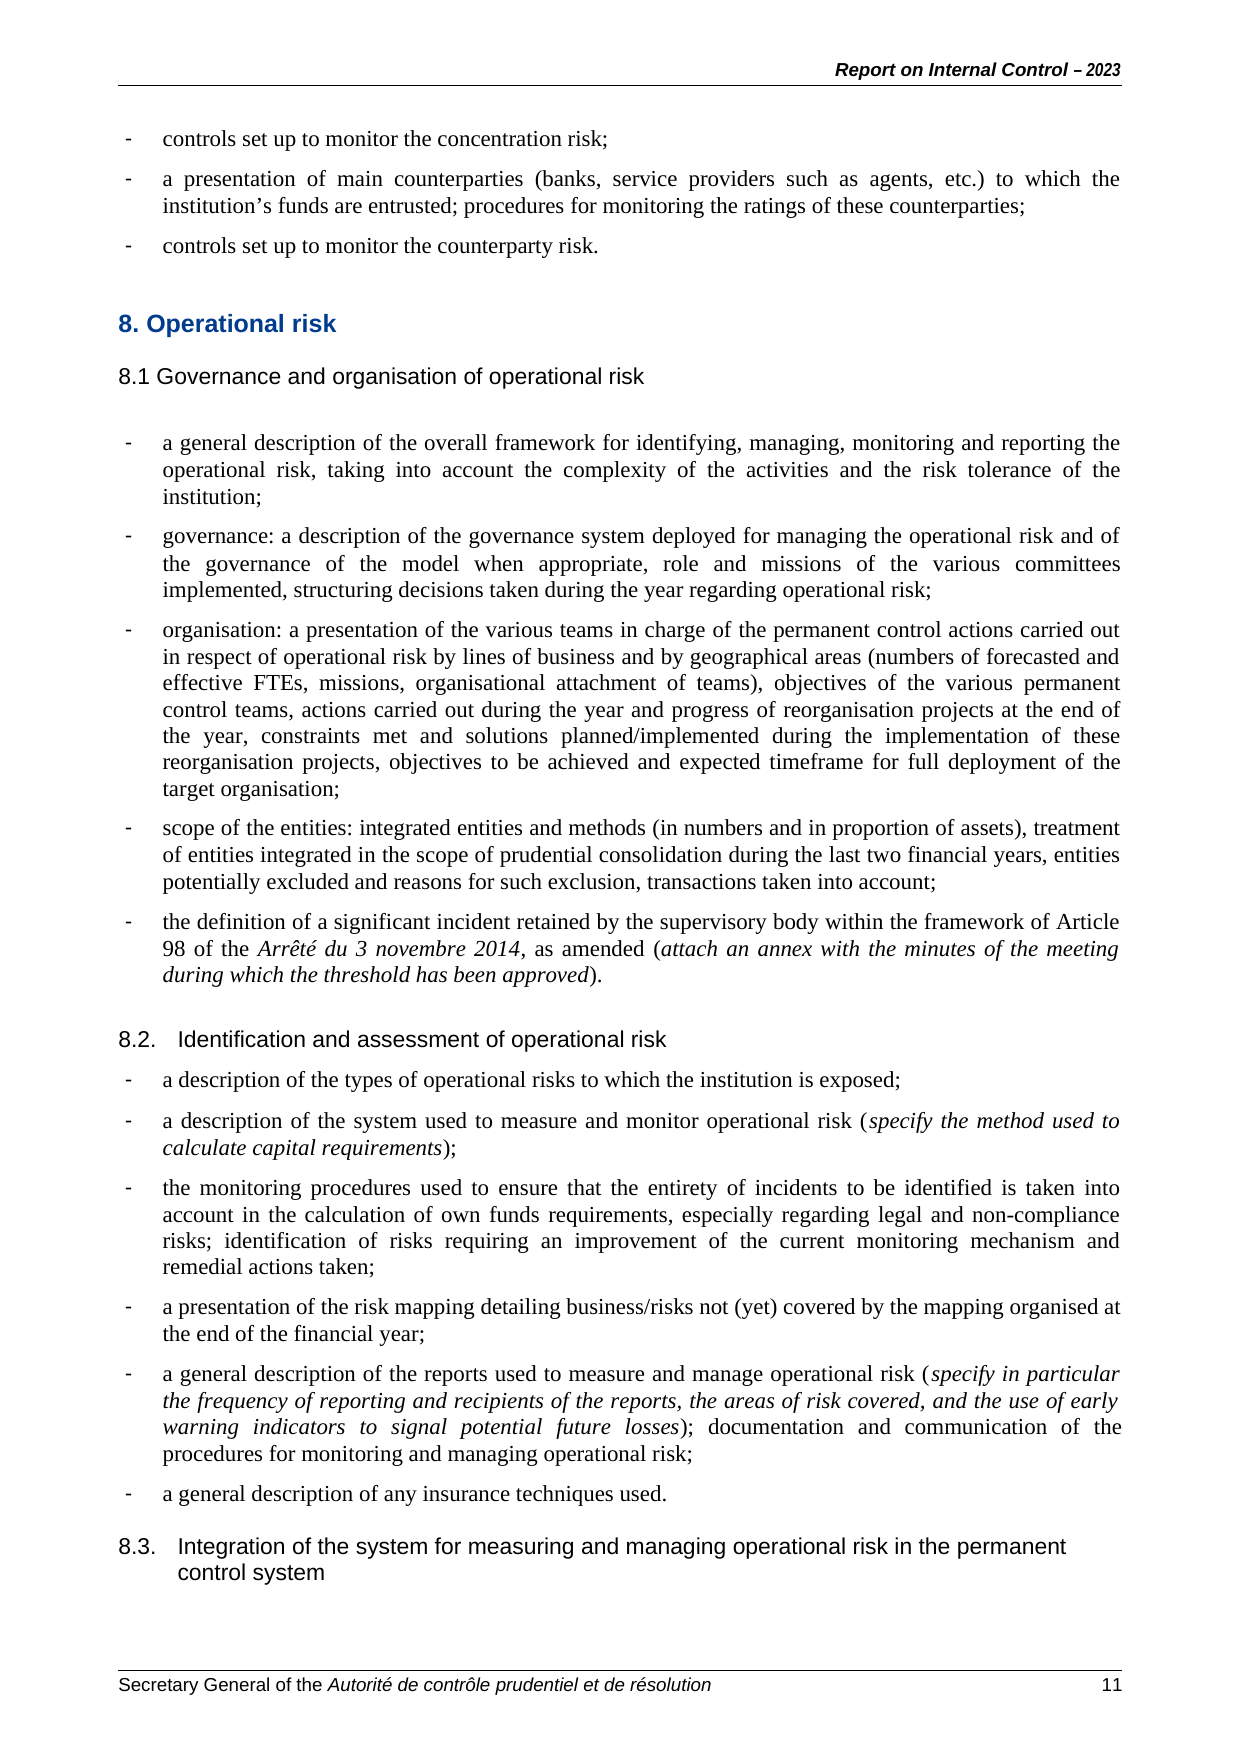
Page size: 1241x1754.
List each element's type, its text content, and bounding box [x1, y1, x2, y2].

list a general description of the overall framework for identifying, managing, monitoring and reporting the operational risk, taking into account the complexity of the activities and the risk tolerance of the institution; [125, 428, 1122, 509]
list a description of the system used to measure and monitor operational risk (specify the method used to calculate capital requirements); [125, 1106, 1122, 1160]
text 8.2. Identification and assessment of operational risk [118, 1026, 1122, 1053]
text 8.1 Governance and organisation of operational risk [118, 363, 1122, 389]
list controls set up to monitor the concentration risk; [125, 124, 1122, 152]
list a description of the types of operational risks to which the institution is exposed; [125, 1065, 1122, 1093]
subtitle Operational risk [118, 309, 1122, 338]
list the monitoring procedures used to ensure that the entirety of incidents to be identified is taken into account in the calculation of own funds requirements, especially regarding legal and non-compliance risks; identification of risks requiring an improvement of the current monitoring mechanism and remedial actions taken; [125, 1173, 1122, 1280]
list governance: a description of the governance system deployed for managing the operational risk and of the governance of the model when appropriate, role and missions of the various committees implemented, structuring decisions taken during the year regarding operational risk; [125, 522, 1122, 602]
text 8.3. Integration of the system for measuring and managing operational risk in the permanent control system [118, 1533, 1122, 1586]
list a presentation of the risk mapping detailing business/risks not (yet) covered by the mapping organised at the end of the financial year; [125, 1292, 1122, 1347]
list scope of the entities: integrated entities and methods (in numbers and in proportion of assets), treatment of entities integrated in the scope of prudential consolidation during the last two financial years, entities potentially excluded and reasons for such exclusion, transactions taken into account; [125, 813, 1122, 894]
list controls set up to monitor the counterparty risk. [125, 231, 1122, 259]
list a general description of any insurance techniques used. [125, 1479, 1122, 1507]
list organisation: a presentation of the various teams in charge of the permanent control actions carried out in respect of operational risk by lines of business and by geographical areas (numbers of forecasted and effective FTEs, missions, organisational attachment of teams), objectives of the various permanent control teams, actions carried out during the year and progress of reorganisation projects at the end of the year, constraints met and solutions planned/implemented during the implementation of these reorganisation projects, objectives to be achieved and expected timeframe for full deployment of the target organisation; [125, 615, 1122, 801]
list a presentation of main counterparties (banks, service providers such as agents, etc.) to which the institution’s funds are entrusted; procedures for monitoring the ratings of these counterparties; [125, 164, 1122, 219]
list a general description of the reports used to measure and manage operational risk (specify in particular the frequency of reporting and recipients of the reports, the areas of risk covered, and the use of early warning indicators to signal potential future losses); documentation and communication of the procedures for monitoring and managing operational risk; [125, 1359, 1122, 1466]
list the definition of a significant incident retained by the supervisory body within the framework of Article 98 of the Arrêté du 3 novembre 2014, as amended (attach an annex with the minutes of the meeting during which the threshold has been approved). [125, 907, 1122, 987]
